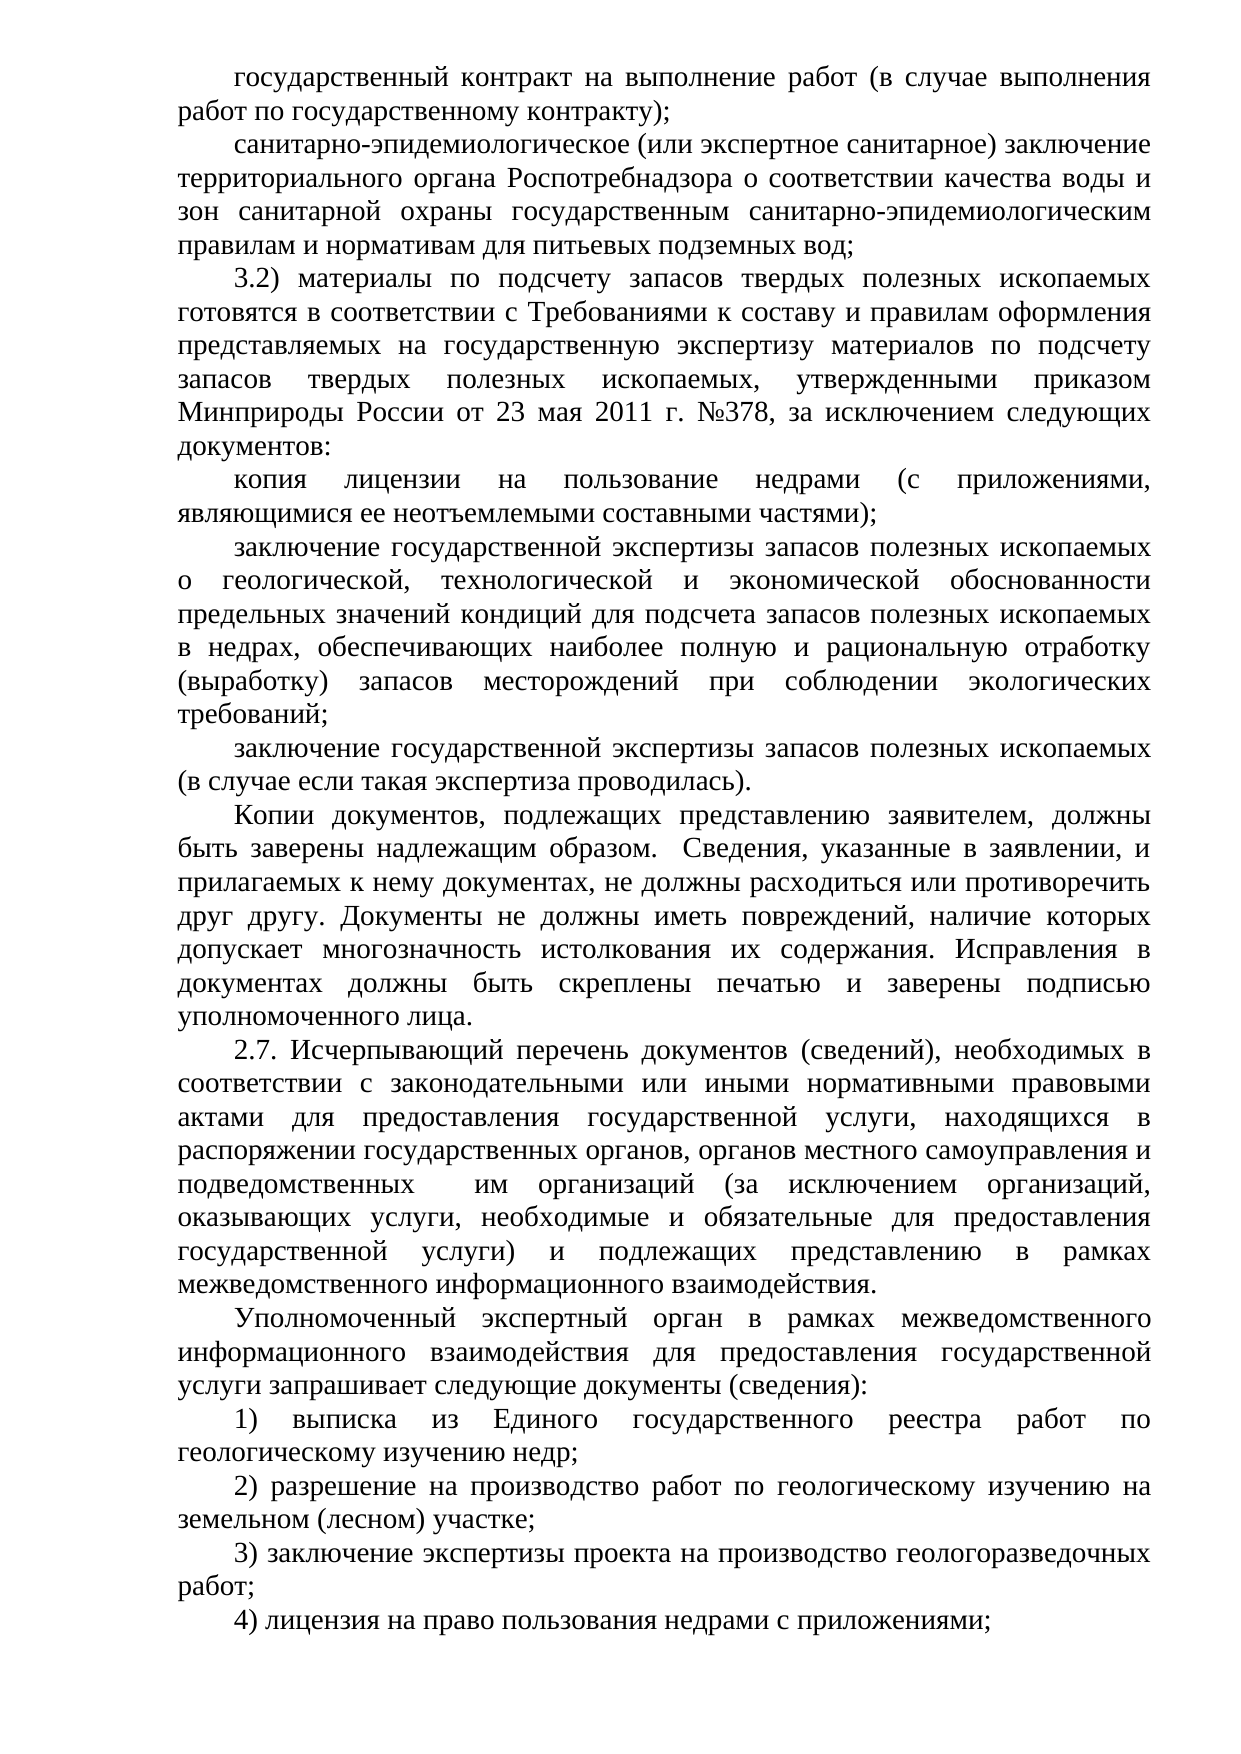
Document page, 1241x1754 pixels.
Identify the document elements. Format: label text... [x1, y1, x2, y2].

text 2) разрешение на производство работ по геологическому изучению на земельном (лесном) участке; [177, 1468, 1152, 1535]
text 4) лицензия на право пользования недрами с приложениями; [177, 1602, 1152, 1636]
text 3) заключение экспертизы проекта на производство геологоразведочных работ; [177, 1535, 1152, 1602]
text 3.2) материалы по подсчету запасов твердых полезных ископаемых готовятся в соответствии с Требованиями к составу и правилам оформления представляемых на государственную экспертизу материалов по подсчету запасов твердых полезных ископаемых, утвержденными приказом Минприроды России от 23 мая 2011 г. №378, за исключением следующих документов: [177, 260, 1152, 462]
text 1) выписка из Единого государственного реестра работ по геологическому изучению недр; [177, 1401, 1152, 1468]
text Копии документов, подлежащих представлению заявителем, должны быть заверены надлежащим образом. Сведения, указанные в заявлении, и прилагаемых к нему документах, не должны расходиться или противоречить друг другу. Документы не должны иметь повреждений, наличие которых допускает многозначность истолкования их содержания. Исправления в документах должны быть скреплены печатью и заверены подписью уполномоченного лица. [177, 797, 1152, 1032]
text копия лицензии на пользование недрами (с приложениями, являющимися ее неотъемлемыми составными частями); [177, 462, 1152, 529]
text 2.7. Исчерпывающий перечень документов (сведений), необходимых в соответствии с законодательными или иными нормативными правовыми актами для предоставления государственной услуги, находящихся в распоряжении государственных органов, органов местного самоуправления и подведомственных им организаций (за исключением организаций, оказывающих услуги, необходимые и обязательные для предоставления государственной услуги) и подлежащих представлению в рамках межведомственного информационного взаимодействия. [177, 1032, 1152, 1300]
text заключение государственной экспертизы запасов полезных ископаемых (в случае если такая экспертиза проводилась). [177, 730, 1152, 797]
text государственный контракт на выполнение работ (в случае выполнения работ по государственному контракту); [177, 59, 1152, 126]
text санитарно-эпидемиологическое (или экспертное санитарное) заключение территориального органа Роспотребнадзора о соответствии качества воды и зон санитарной охраны государственным санитарно-эпидемиологическим правилам и нормативам для питьевых подземных вод; [177, 126, 1152, 260]
text заключение государственной экспертизы запасов полезных ископаемых о геологической, технологической и экономической обоснованности предельных значений кондиций для подсчета запасов полезных ископаемых в недрах, обеспечивающих наиболее полную и рациональную отработку (выработку) запасов месторождений при соблюдении экологических требований; [177, 529, 1152, 730]
text Уполномоченный экспертный орган в рамках межведомственного информационного взаимодействия для предоставления государственной услуги запрашивает следующие документы (сведения): [177, 1300, 1152, 1401]
